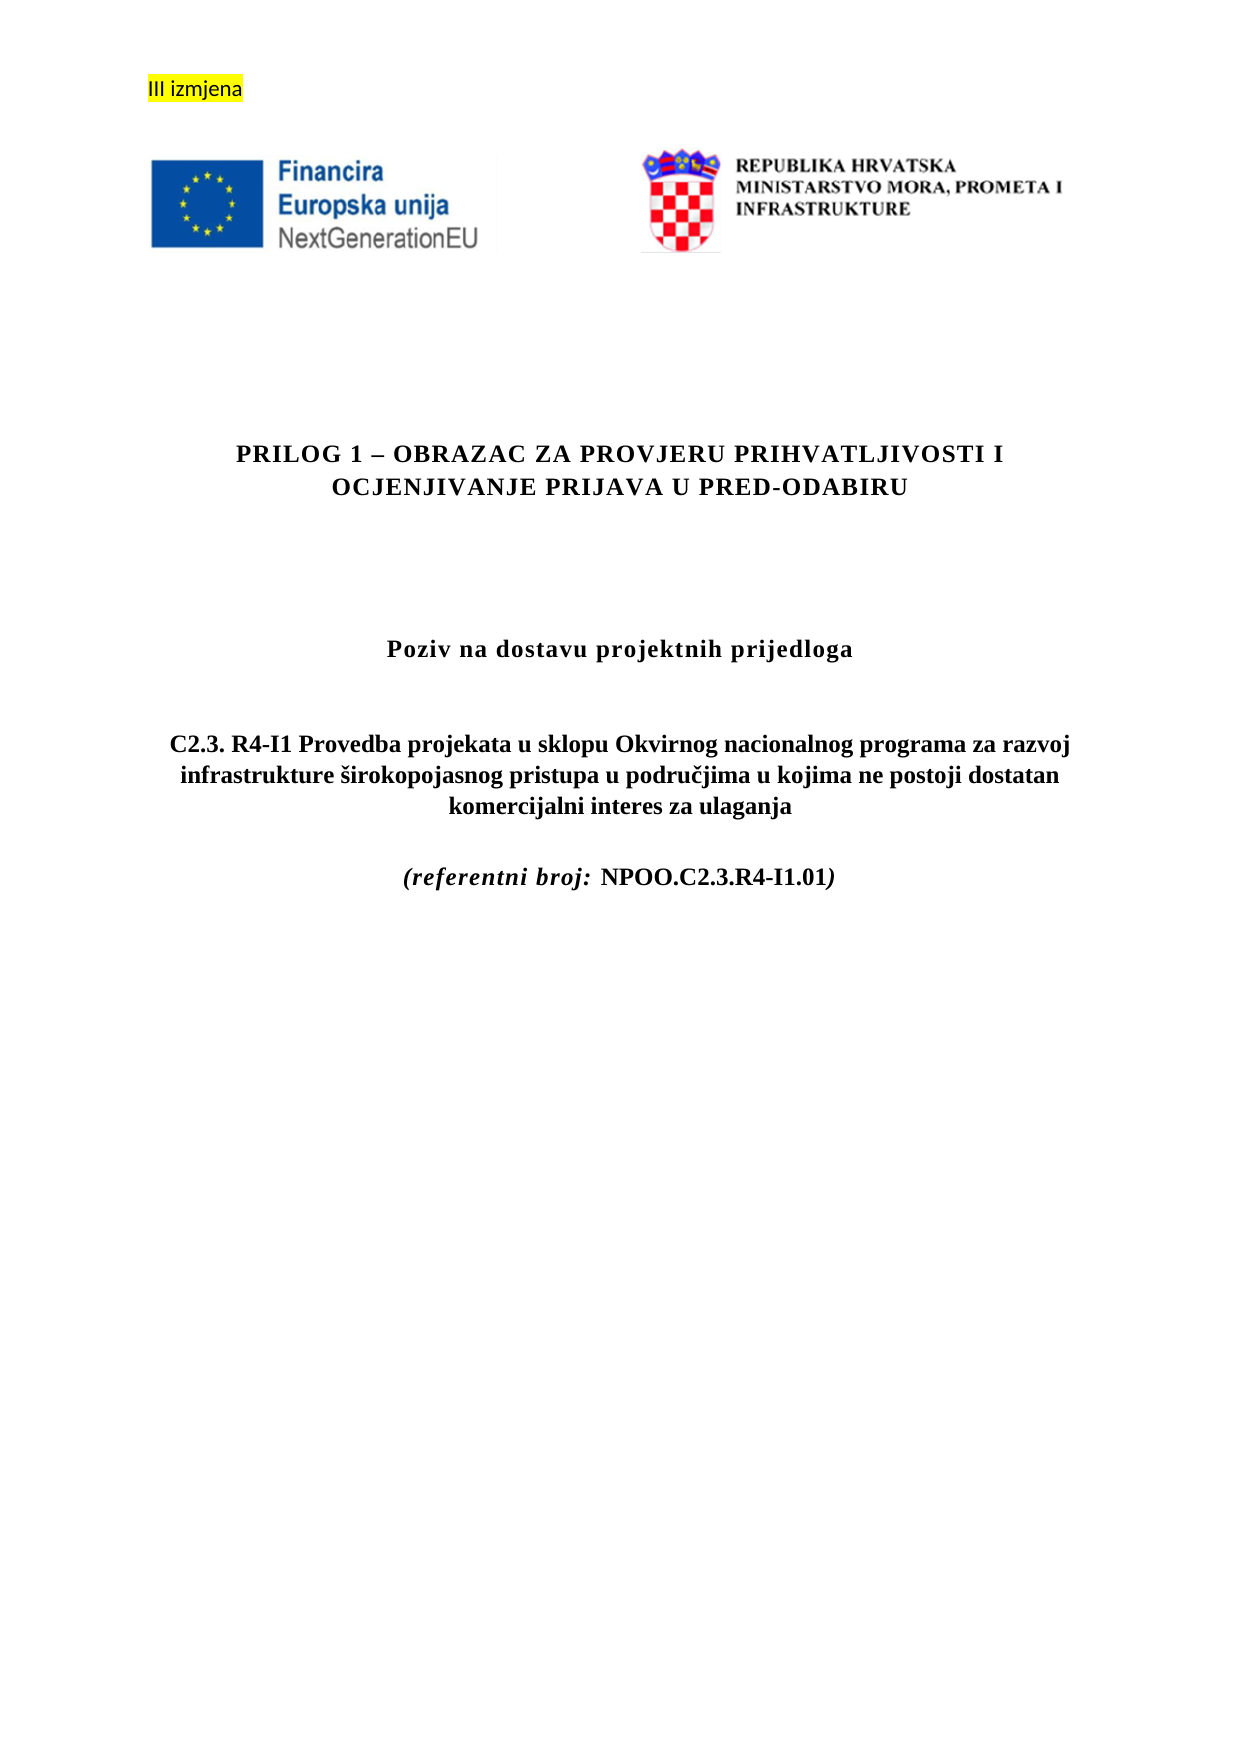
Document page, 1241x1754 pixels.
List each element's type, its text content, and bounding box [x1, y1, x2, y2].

text (referentni broj: NPOO.C2.3.R4-I1.01) [148, 862, 1093, 891]
text PRILOG 1 – OBRAZAC ZA PROVJERU PRIHVATLJIVOSTI I OCJENJIVANJE PRIJAVA U PRED-ODABIRU [148, 439, 1093, 501]
picture [147, 147, 1093, 253]
text C2.3. R4-I1 Provedba projekata u sklopu Okvirnog nacionalnog programa za razvoj infrastrukture širokopojasnog pristupa u područjima u kojima ne postoji dostatan komercijalni interes za ulaganja [148, 729, 1093, 820]
text Poziv na dostavu projektnih prijedloga [148, 634, 1093, 663]
